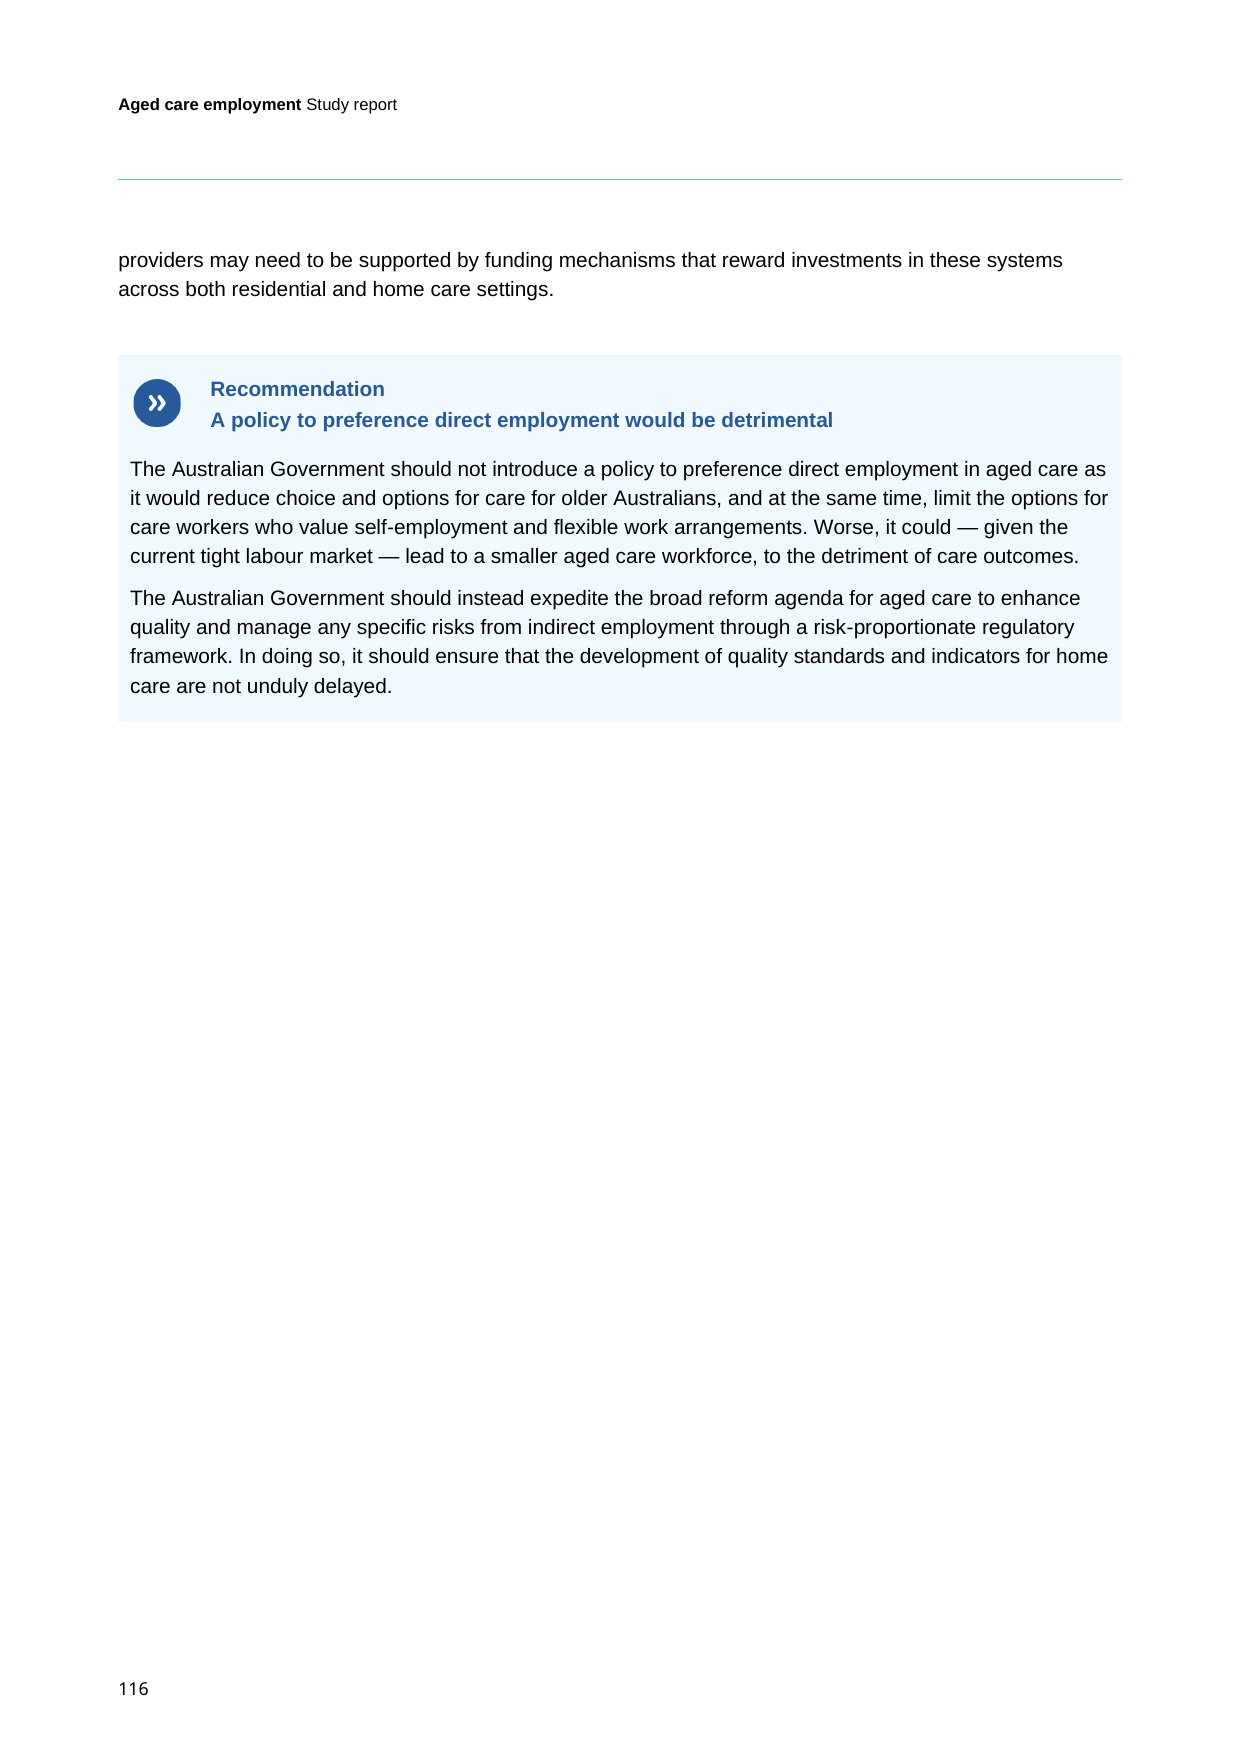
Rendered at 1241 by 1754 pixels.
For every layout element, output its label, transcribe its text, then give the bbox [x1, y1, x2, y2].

table_cell The Australian Government should not introduce a policy to preference direct employment in aged care as it would reduce choice and options for care for older Australians, and at the same time, limit the options for care workers who value self-employment and flexible work arrangements. Worse, it could — given the current tight labour market — lead to a smaller aged care workforce, to the detriment of care outcomes. The Australian Government should instead expedite the broad reform agenda for aged care to enhance quality and manage any specific risks from indirect employment through a risk-proportionate regulatory framework. In doing so, it should ensure that the development of quality standards and indicators for home care are not unduly delayed. [118, 439, 1122, 722]
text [118, 242, 1122, 301]
picture [133, 379, 181, 427]
table_header [118, 355, 192, 439]
table_header Recommendation A policy to preference direct employment would be detrimental [193, 355, 1122, 439]
